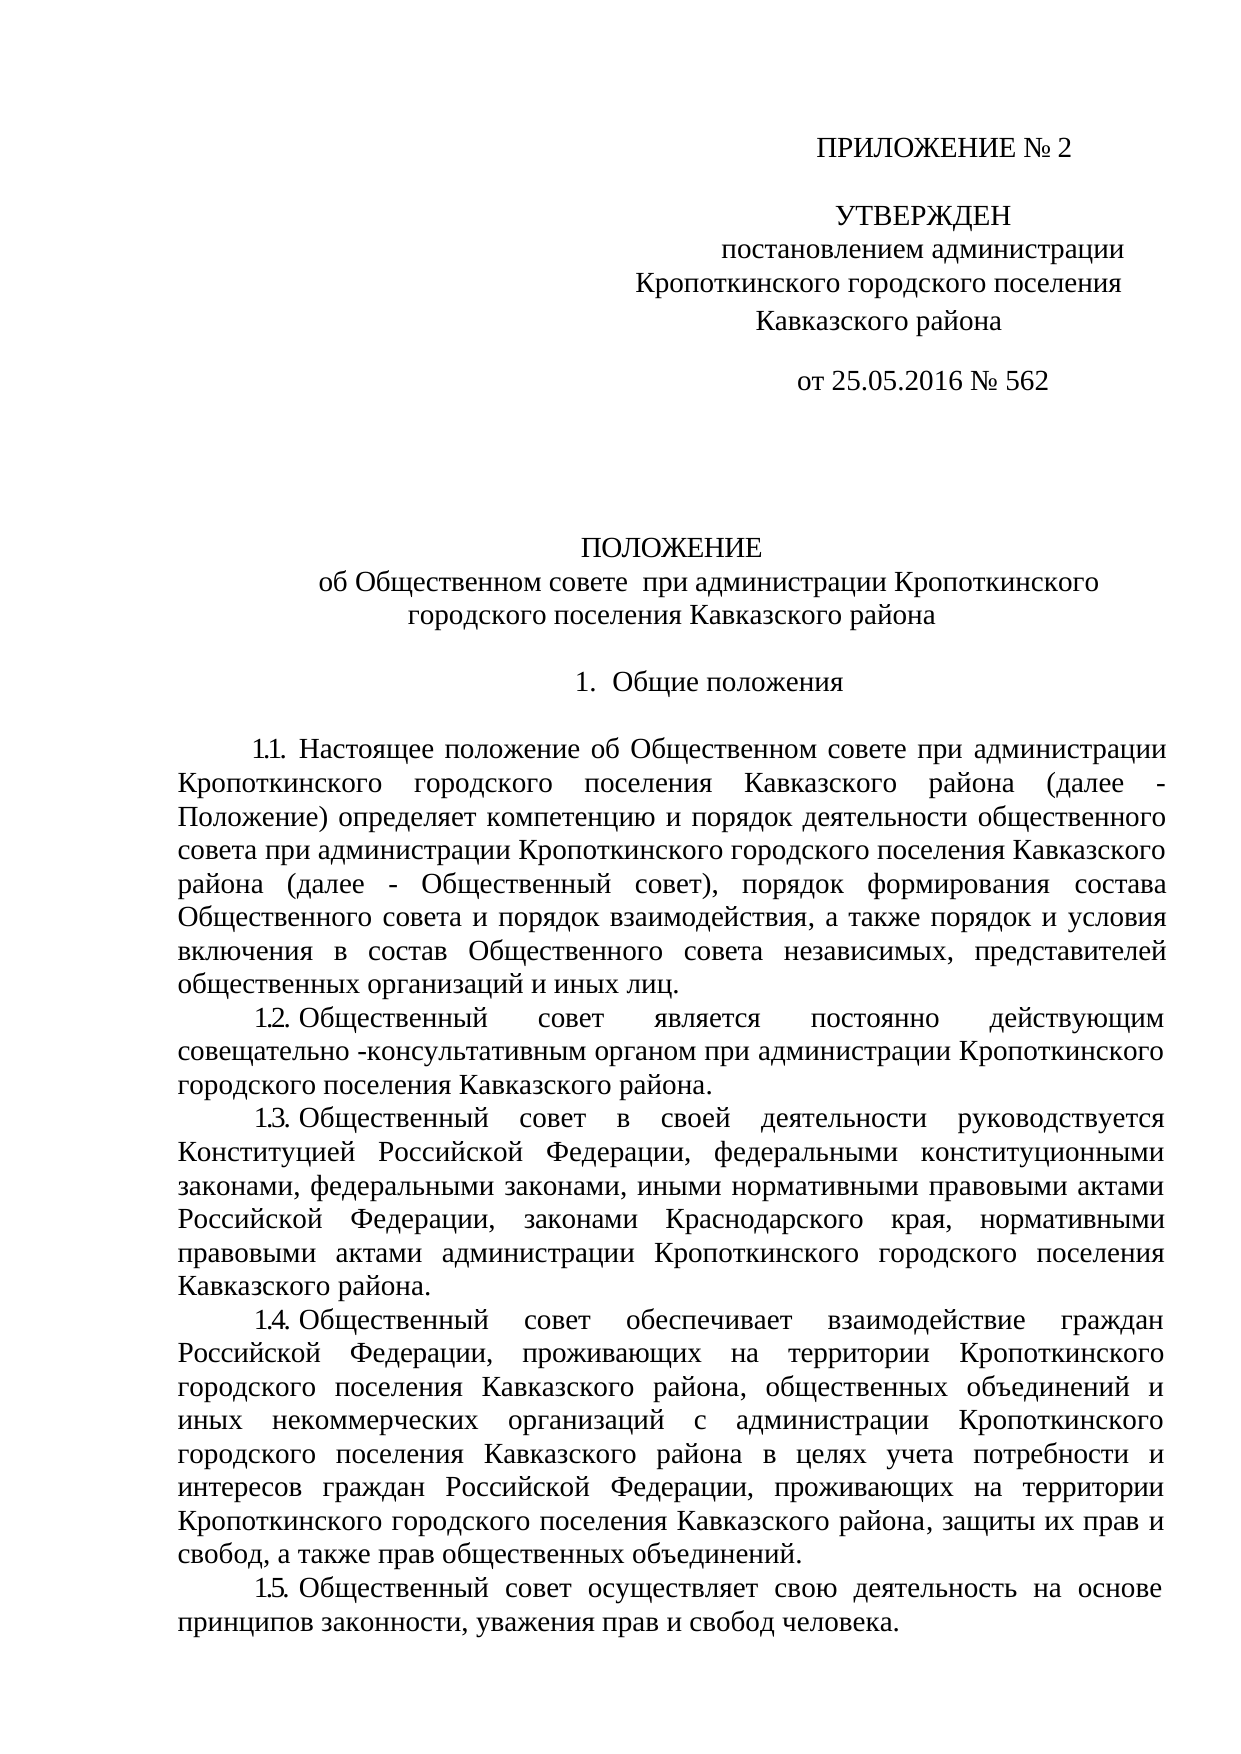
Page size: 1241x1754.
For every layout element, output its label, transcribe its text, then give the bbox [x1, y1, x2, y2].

list Общественный совет обеспечивает взаимодействие граждан Российской Федерации, проживающих на территории Кропоткинского городского поселения Кавказского района, общественных объединений и иных некоммерческих организаций с администрации Кропоткинского городского поселения Кавказского района в целях учета потребности и интересов граждан Российской Федерации, проживающих на территории Кропоткинского городского поселения Кавказского района, защиты их прав и свобод, а также прав общественных объединений. [177, 1302, 1164, 1570]
list Настоящее положение об Общественном совете при администрации Кропоткинского городского поселения Кавказского района (далее - Положение) определяет компетенцию и порядок деятельности общественного совета при администрации Кропоткинского городского поселения Кавказского района (далее - Общественный совет), порядок формирования состава Общественного совета и порядок взаимодействия, а также порядок и условия включения в состав Общественного совета независимых, представителей общественных организаций и иных лиц. [177, 732, 1167, 1000]
list Общественный совет является постоянно действующим совещательно -консультативным органом при администрации Кропоткинского городского поселения Кавказского района. [177, 1000, 1164, 1101]
text об Общественном совете при администрации Кропоткинского городского поселения Кавказского района [177, 564, 1166, 631]
text от 25.05.2016 № 562 [679, 363, 1167, 396]
text Кропоткинского городского поселения Кавказского района [591, 265, 1167, 337]
text ПРИЛОЖЕНИЕ № 2 [816, 131, 1167, 164]
list Общественный совет осуществляет свою деятельность на основе принципов законности, уважения прав и свобод человека. [177, 1570, 1163, 1637]
list Общественный совет в своей деятельности руководствуется Конституцией Российской Федерации, федеральными конституционными законами, федеральными законами, иными нормативными правовыми актами Российской Федерации, законами Краснодарского края, нормативными правовыми актами администрации Кропоткинского городского поселения Кавказского района. [177, 1101, 1165, 1302]
text ПОЛОЖЕНИЕ [177, 530, 1167, 564]
text постановлением администрации [679, 231, 1167, 265]
text УТВЕРЖДЕН [679, 198, 1167, 231]
list Общие положения [251, 664, 1167, 698]
